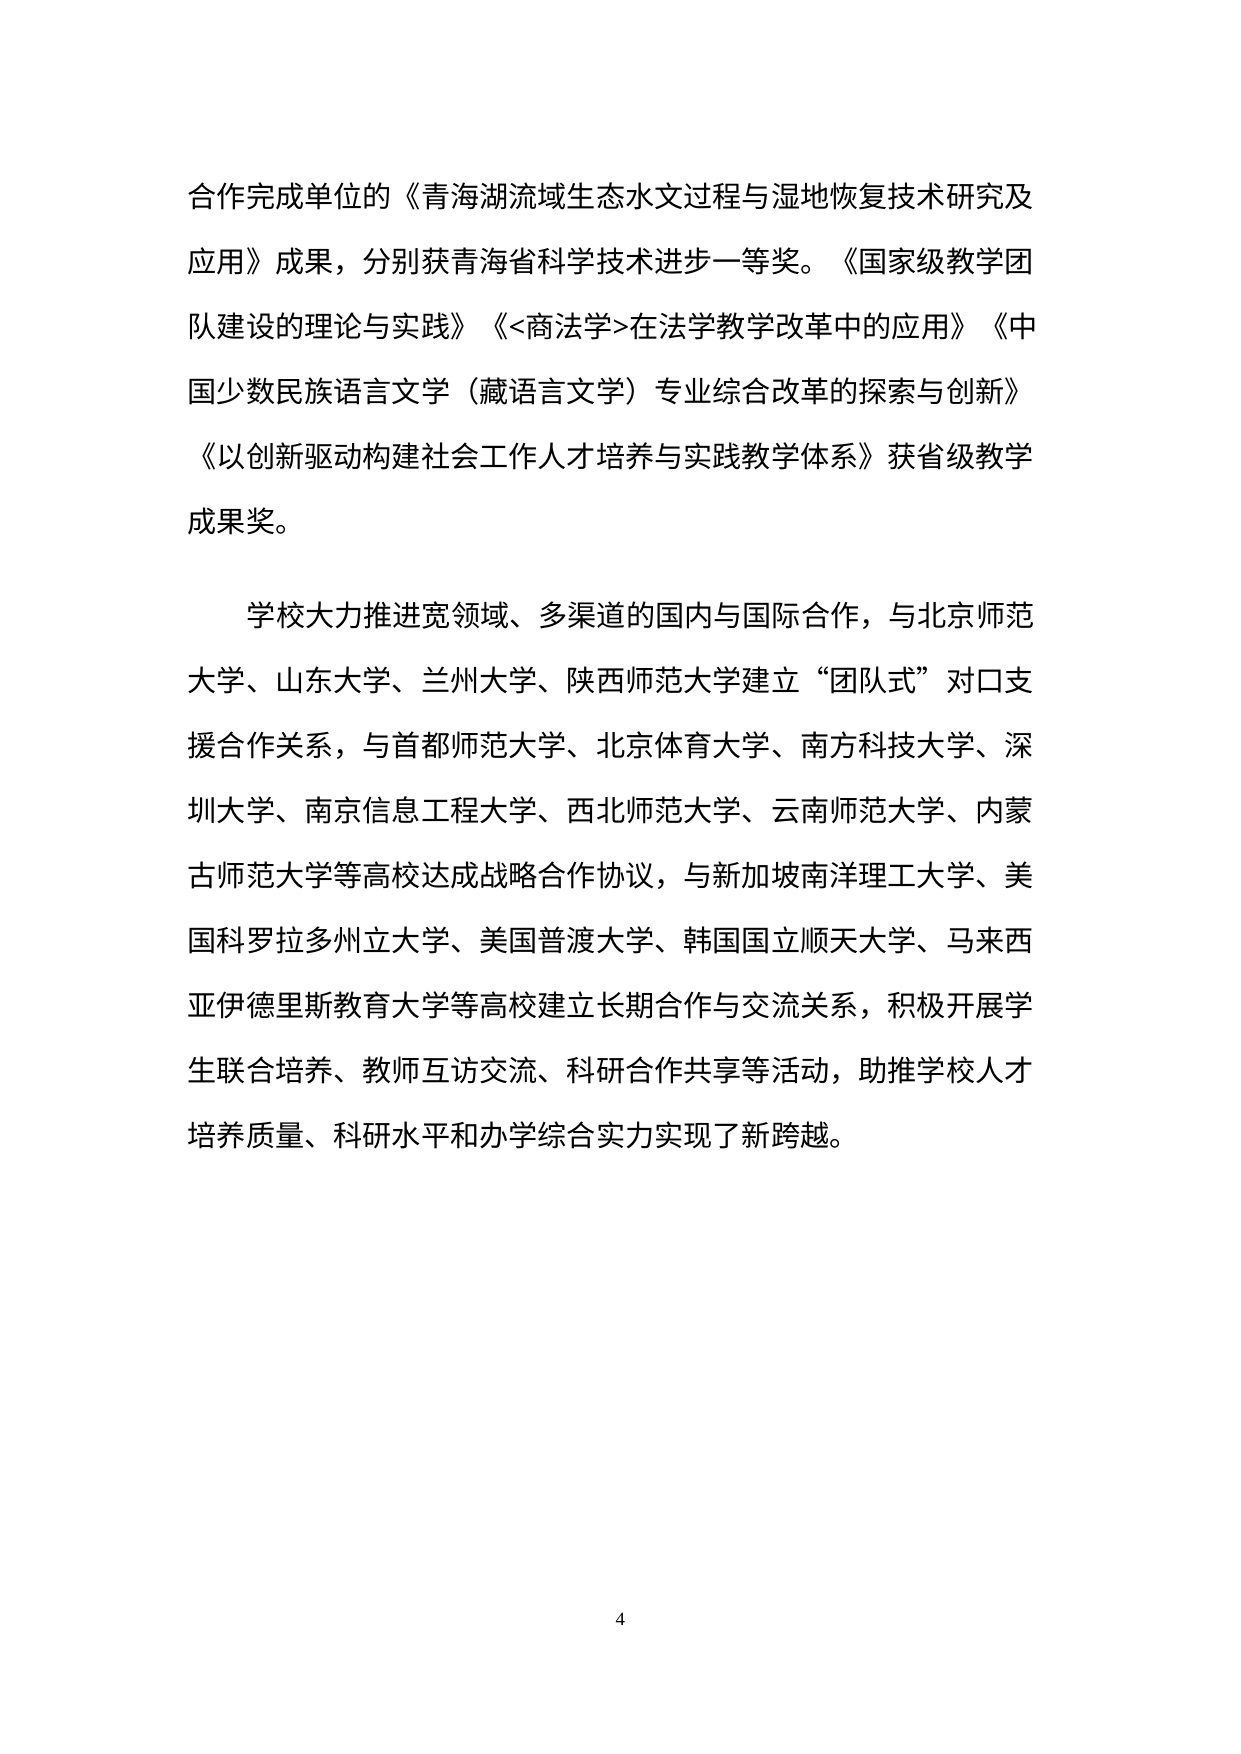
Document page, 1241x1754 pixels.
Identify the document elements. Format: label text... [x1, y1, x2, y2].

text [187, 162, 1053, 552]
text 学校大力推进宽领域、多渠道的国内与国际合作，与北京师范大学、山东大学、兰州大学、陕西师范大学建立“团队式”对口支援合作关系，与首都师范大学、北京体育大学、南方科技大学、深圳大学、南京信息工程大学、西北师范大学、云南师范大学、内蒙古师范大学等高校达成战略合作协议，与新加坡南洋理工大学、美国科罗拉多州立大学、美国普渡大学、韩国国立顺天大学、马来西亚伊德里斯教育大学等高校建立长期合作与交流关系，积极开展学生联合培养、教师互访交流、科研合作共享等活动，助推学校人才培养质量、科研水平和办学综合实力实现了新跨越。 [187, 581, 1053, 1166]
